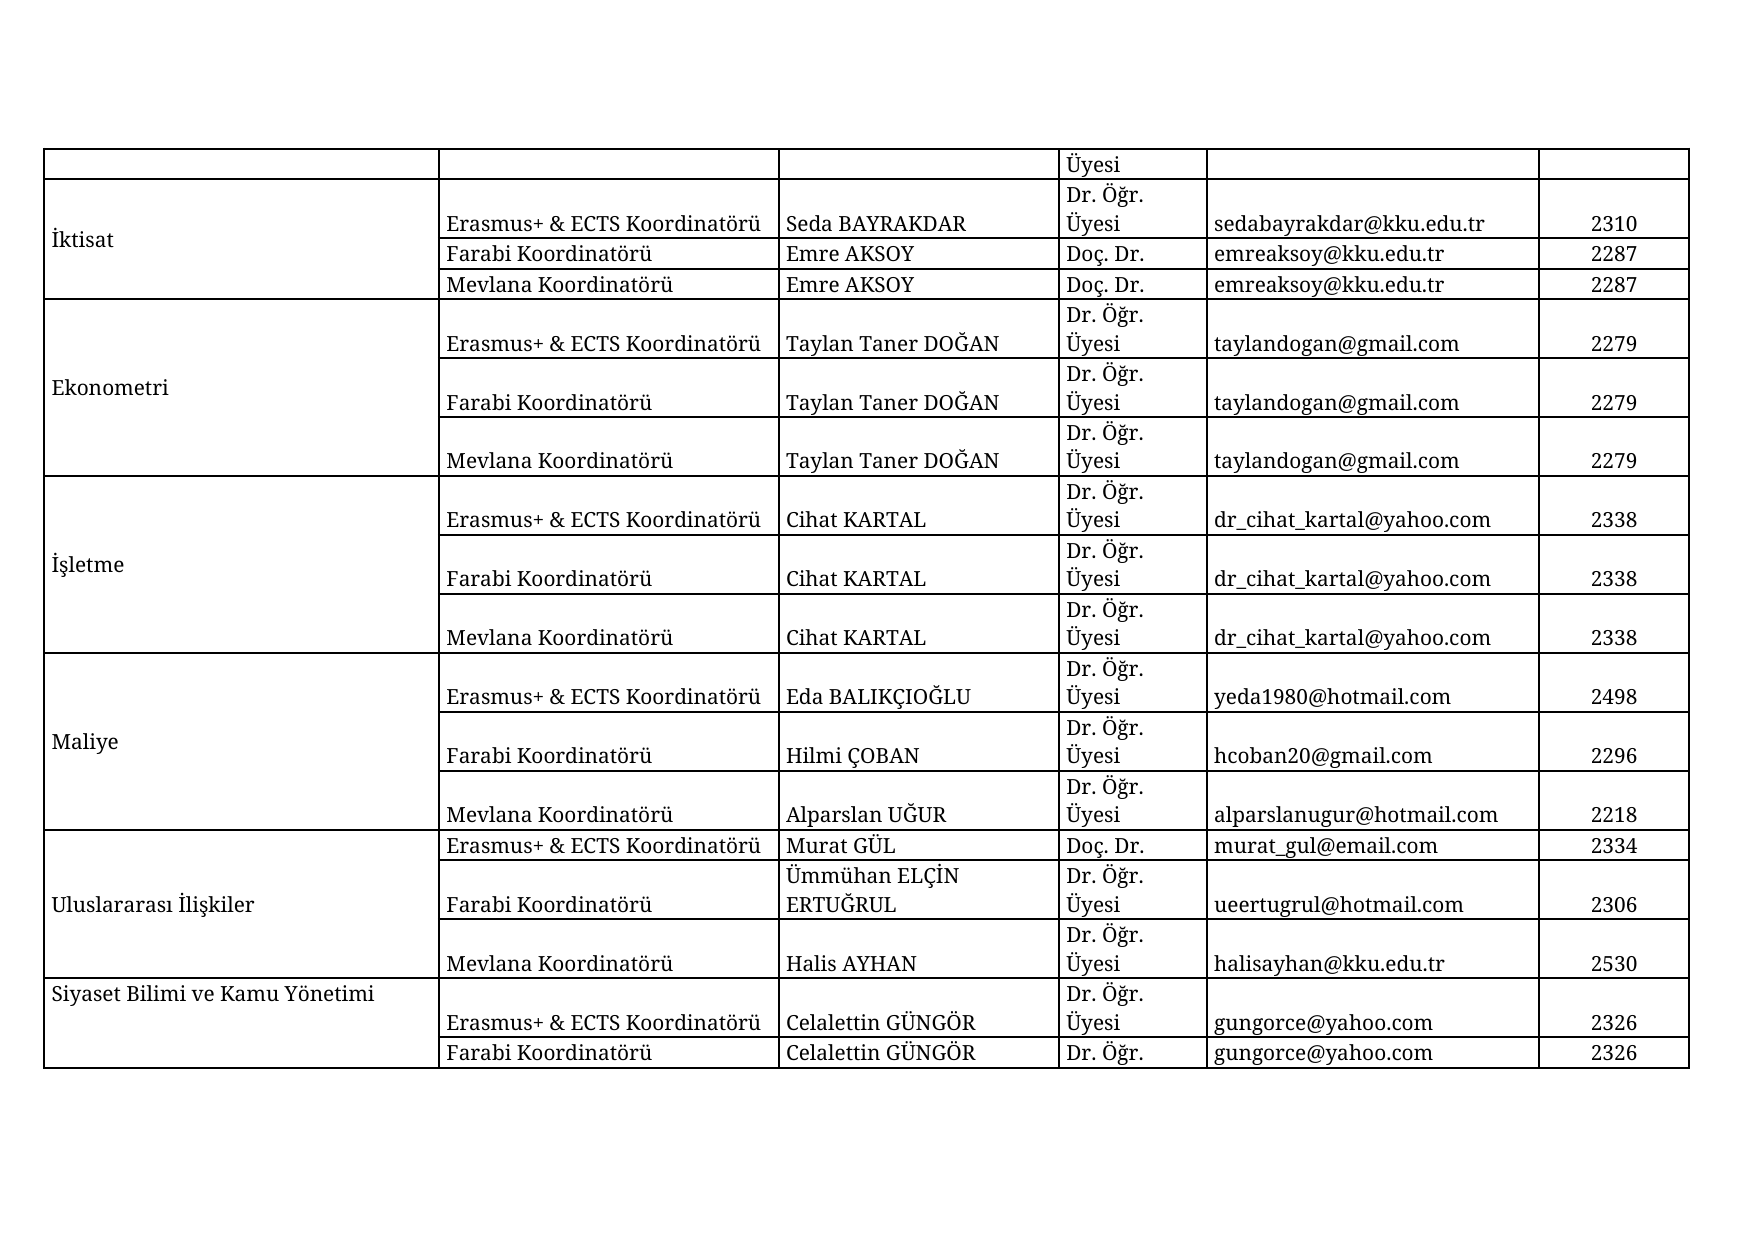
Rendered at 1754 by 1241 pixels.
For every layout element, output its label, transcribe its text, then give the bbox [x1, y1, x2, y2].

table_cell Dr. Öğr. Üyesi [1060, 920, 1206, 977]
table_cell 2326 [1540, 1038, 1688, 1067]
table_cell İşletme [45, 477, 438, 652]
table_cell 2279 [1540, 359, 1688, 416]
table_cell Maliye [45, 654, 438, 829]
table_cell Taylan Taner DOĞAN [780, 300, 1058, 357]
table_cell Ekonometri [45, 300, 438, 475]
table_cell Hilmi ÇOBAN [780, 713, 1058, 770]
table_cell Farabi Koordinatörü [440, 1038, 778, 1067]
table_cell Doç. Dr. [1060, 270, 1206, 298]
table_cell 2279 [1540, 418, 1688, 475]
table_cell 2338 [1540, 536, 1688, 593]
table_cell 2530 [1540, 920, 1688, 977]
table_cell Erasmus+ & ECTS Koordinatörü [440, 477, 778, 534]
table_cell Dr. Öğr. Üyesi [1060, 861, 1206, 918]
table_cell sedabayrakdar@kku.edu.tr [1208, 180, 1538, 237]
table_cell 2498 [1540, 654, 1688, 711]
table_cell Emre AKSOY [780, 239, 1058, 268]
table_cell dr_cihat_kartal@yahoo.com [1208, 477, 1538, 534]
table_cell 2338 [1540, 477, 1688, 534]
table_cell Dr. Öğr. Üyesi [1060, 359, 1206, 416]
table_cell Seda BAYRAKDAR [780, 180, 1058, 237]
table_cell Dr. Öğr. Üyesi [1060, 713, 1206, 770]
table_cell taylandogan@gmail.com [1208, 359, 1538, 416]
table_cell [1208, 150, 1538, 178]
table_cell Mevlana Koordinatörü [440, 772, 778, 829]
table_cell [1540, 150, 1688, 178]
table_cell Alparslan UĞUR [780, 772, 1058, 829]
table_cell Farabi Koordinatörü [440, 861, 778, 918]
table_cell 2338 [1540, 595, 1688, 652]
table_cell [440, 150, 778, 178]
table_cell Dr. Öğr. Üyesi [1060, 418, 1206, 475]
table_cell 2287 [1540, 239, 1688, 268]
table_cell Cihat KARTAL [780, 595, 1058, 652]
table_cell Halis AYHAN [780, 920, 1058, 977]
table_cell Dr. Öğr. Üyesi [1060, 979, 1206, 1036]
table_cell 2218 [1540, 772, 1688, 829]
table_cell Dr. Öğr. Üyesi [1060, 772, 1206, 829]
table_cell Taylan Taner DOĞAN [780, 418, 1058, 475]
table_cell Erasmus+ & ECTS Koordinatörü [440, 654, 778, 711]
table_cell ueertugrul@hotmail.com [1208, 861, 1538, 918]
table_cell Erasmus+ & ECTS Koordinatörü [440, 180, 778, 237]
table_cell emreaksoy@kku.edu.tr [1208, 239, 1538, 268]
table_cell emreaksoy@kku.edu.tr [1208, 270, 1538, 298]
table_cell gungorce@yahoo.com [1208, 979, 1538, 1036]
table_cell alparslanugur@hotmail.com [1208, 772, 1538, 829]
table_cell Doç. Dr. [1060, 831, 1206, 859]
table_cell dr_cihat_kartal@yahoo.com [1208, 595, 1538, 652]
table_cell İktisat [45, 180, 438, 298]
table_cell Dr. Öğr. Üyesi [1060, 180, 1206, 237]
table_cell Farabi Koordinatörü [440, 239, 778, 268]
table_cell Erasmus+ & ECTS Koordinatörü [440, 979, 778, 1036]
table_cell Erasmus+ & ECTS Koordinatörü [440, 831, 778, 859]
table_cell Mevlana Koordinatörü [440, 595, 778, 652]
table_cell Taylan Taner DOĞAN [780, 359, 1058, 416]
table_cell 2287 [1540, 270, 1688, 298]
table_cell Dr. Öğr. Üyesi [1060, 150, 1206, 178]
table_cell yeda1980@hotmail.com [1208, 654, 1538, 711]
table_cell Farabi Koordinatörü [440, 359, 778, 416]
table_cell Dr. Öğr. Üyesi [1060, 536, 1206, 593]
table_cell gungorce@yahoo.com [1208, 1038, 1538, 1067]
table_cell Mevlana Koordinatörü [440, 418, 778, 475]
table_cell 2310 [1540, 180, 1688, 237]
table_cell Dr. Öğr. Üyesi [1060, 300, 1206, 357]
table_cell Murat GÜL [780, 831, 1058, 859]
table_cell Cihat KARTAL [780, 536, 1058, 593]
table_cell Eda BALIKÇIOĞLU [780, 654, 1058, 711]
table_cell 2334 [1540, 831, 1688, 859]
table_cell dr_cihat_kartal@yahoo.com [1208, 536, 1538, 593]
table_cell Erasmus+ & ECTS Koordinatörü [440, 300, 778, 357]
table_cell Farabi Koordinatörü [440, 536, 778, 593]
table_cell Dr. Öğr. Üyesi [1060, 595, 1206, 652]
table_cell [780, 150, 1058, 178]
table_cell Celalettin GÜNGÖR [780, 979, 1058, 1036]
table_cell taylandogan@gmail.com [1208, 300, 1538, 357]
table_cell Mevlana Koordinatörü [440, 270, 778, 298]
table_cell Mevlana Koordinatörü [440, 920, 778, 977]
table_cell Dr. Öğr. Üyesi [1060, 654, 1206, 711]
table_cell taylandogan@gmail.com [1208, 418, 1538, 475]
table_cell Cihat KARTAL [780, 477, 1058, 534]
table_cell Doç. Dr. [1060, 239, 1206, 268]
table_cell 2279 [1540, 300, 1688, 357]
table_cell 2306 [1540, 861, 1688, 918]
table_cell hcoban20@gmail.com [1208, 713, 1538, 770]
table_cell 2326 [1540, 979, 1688, 1036]
table_cell Emre AKSOY [780, 270, 1058, 298]
table_cell Dr. Öğr. Üyesi [1060, 1038, 1206, 1067]
table_cell Siyaset Bilimi ve Kamu Yönetimi [45, 979, 438, 1067]
table_cell halisayhan@kku.edu.tr [1208, 920, 1538, 977]
table_cell Uluslararası İlişkiler [45, 831, 438, 977]
table_cell Ümmühan ELÇİN ERTUĞRUL [780, 861, 1058, 918]
table_cell Farabi Koordinatörü [440, 713, 778, 770]
table_cell murat_gul@email.com [1208, 831, 1538, 859]
table_cell Dr. Öğr. Üyesi [1060, 477, 1206, 534]
table_cell 2296 [1540, 713, 1688, 770]
table_cell Celalettin GÜNGÖR [780, 1038, 1058, 1067]
